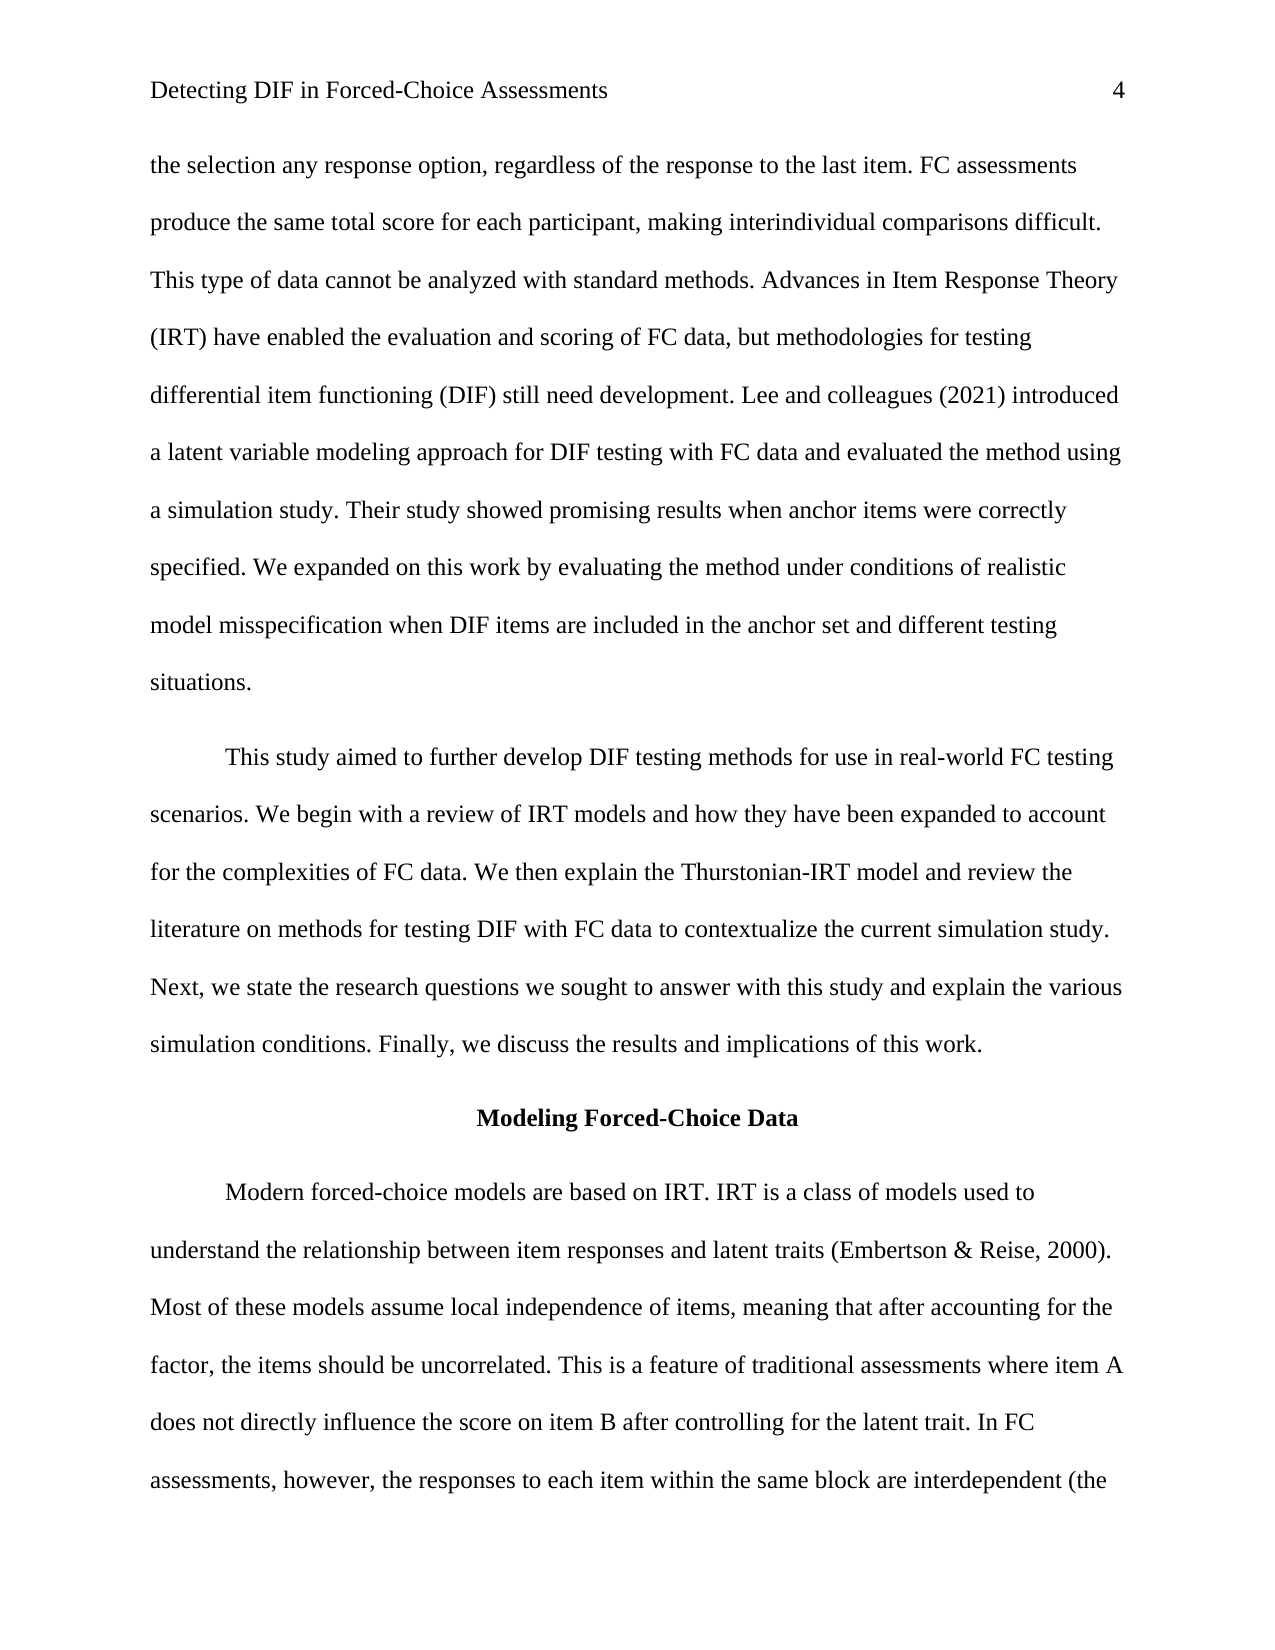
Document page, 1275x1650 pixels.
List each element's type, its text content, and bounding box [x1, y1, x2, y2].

text Modeling Forced-Choice Data [150, 1103, 1125, 1132]
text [150, 150, 1125, 696]
text This study aimed to further develop DIF testing methods for use in real-world FC testing scenarios. We begin with a review of IRT models and how they have been expanded to account for the complexities of FC data. We then explain the Thurstonian-IRT model and review the literature on methods for testing DIF with FC data to contextualize the current simulation study. Next, we state the research questions we sought to answer with this study and explain the various simulation conditions. Finally, we discuss the results and implications of this work. [150, 742, 1125, 1058]
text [150, 1177, 1125, 1494]
